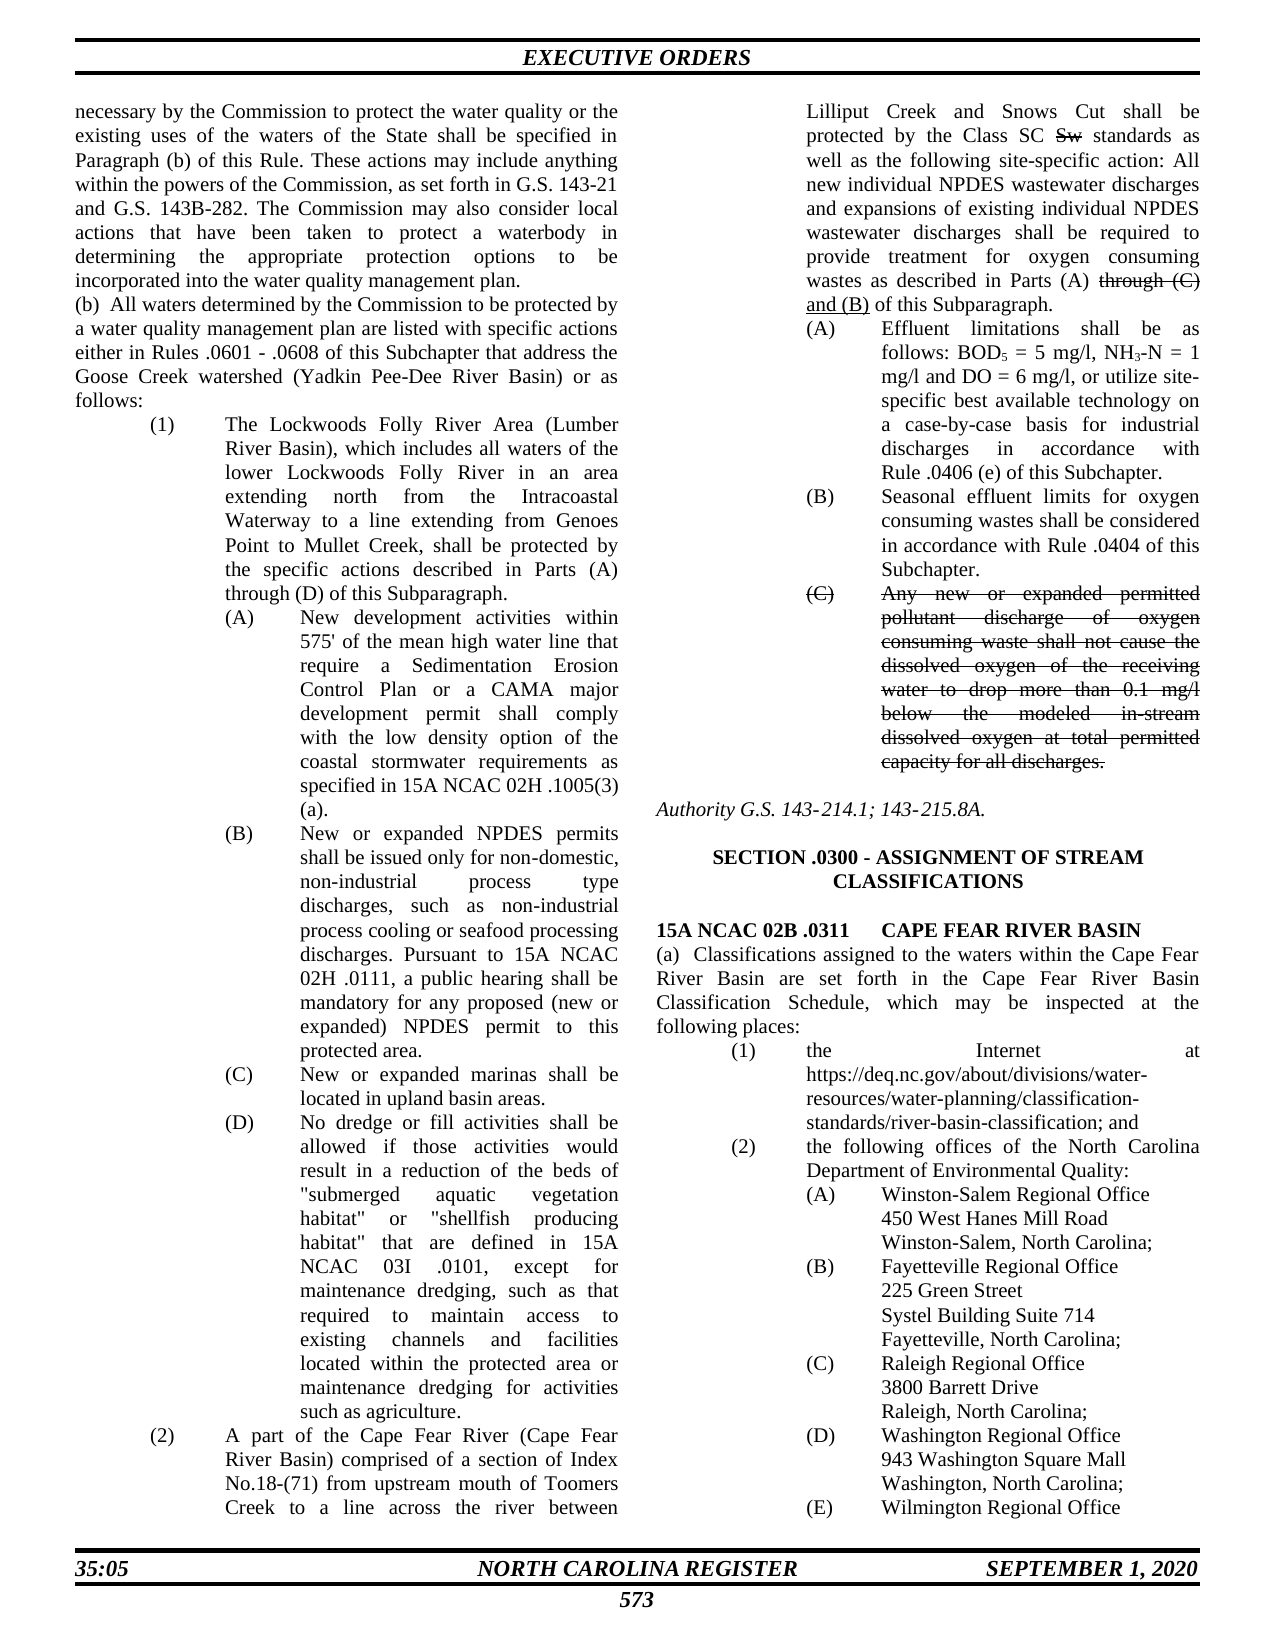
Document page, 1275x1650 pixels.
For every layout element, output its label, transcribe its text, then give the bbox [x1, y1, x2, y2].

text 225 Green Street [881, 1278, 1200, 1302]
text (1) the Internet at https://deq.nc.gov/about/divisions/water-resources/water-planning/classification-standards/river-basin-classification; and [731, 1038, 1200, 1134]
text Systel Building Suite 714 [881, 1302, 1200, 1327]
text Washington, North Carolina; [881, 1471, 1200, 1495]
text (A) Winston-Salem Regional Office [806, 1182, 1200, 1206]
text (D) Washington Regional Office [806, 1423, 1200, 1447]
text (b) All waters determined by the Commission to be protected by a water quality management plan are listed with specific actions either in Rules .0601 - .0608 of this Subchapter that address the Goose Creek watershed (Yadkin Pee-Dee River Basin) or as follows: [75, 292, 619, 412]
text 15A NCAC 02B .0311 CAPE FEAR RIVER BASIN [656, 917, 1200, 942]
text (2) the following offices of the North Carolina Department of Environmental Quality: [731, 1134, 1200, 1182]
text (B) New or expanded NPDES permits shall be issued only for non-domestic, non-industrial process type discharges, such as non-industrial process cooling or seafood processing discharges. Pursuant to 15A NCAC 02H .0111, a public hearing shall be mandatory for any proposed (new or expanded) NPDES permit to this protected area. [225, 821, 619, 1062]
text (2) A part of the Cape Fear River (Cape Fear River Basin) comprised of a section of Index No.18-(71) from upstream mouth of Toomers Creek to a line across the river between Lilliput Creek and Snows Cut shall be protected by the Class SC Sw standards as well as the following site-specific action: All new individual NPDES wastewater discharges and expansions of existing individual NPDES wastewater discharges shall be required to provide treatment for oxygen consuming wastes as described in Parts (A) through (C) and (B) of this Subparagraph. [731, 99, 1200, 316]
text (D) No dredge or fill activities shall be allowed if those activities would result in a reduction of the beds of "submerged aquatic vegetation habitat" or "shellfish producing habitat" that are defined in 15A NCAC 03I .0101, except for maintenance dredging, such as that required to maintain access to existing channels and facilities located within the protected area or maintenance dredging for activities such as agriculture. [225, 1110, 619, 1423]
text (A) New development activities within 575' of the mean high water line that require a Sedimentation Erosion Control Plan or a CAMA major development permit shall comply with the low density option of the coastal stormwater requirements as specified in 15A NCAC 02H .1005(3)(a). [225, 605, 619, 821]
text Winston-Salem, North Carolina; [881, 1230, 1200, 1254]
text Authority G.S. 143-214.1; 143-215.8A. [656, 797, 1200, 821]
text Raleigh, North Carolina; [881, 1399, 1200, 1423]
text 3800 Barrett Drive [881, 1375, 1200, 1399]
text (1) The Lockwoods Folly River Area (Lumber River Basin), which includes all waters of the lower Lockwoods Folly River in an area extending north from the Intracoastal Waterway to a line extending from Genoes Point to Mullet Creek, shall be protected by the specific actions described in Parts (A) through (D) of this Subparagraph. [150, 412, 619, 605]
text (E) Wilmington Regional Office [806, 1495, 1200, 1519]
text 450 West Hanes Mill Road [881, 1206, 1200, 1230]
text (2) A part of the Cape Fear River (Cape Fear River Basin) comprised of a section of Index No.18-(71) from upstream mouth of Toomers Creek to a line across the river between Lilliput Creek and Snows Cut shall be protected by the Class SC Sw standards as well as the following site-specific action: All new individual NPDES wastewater discharges and expansions of existing individual NPDES wastewater discharges shall be required to provide treatment for oxygen consuming wastes as described in Parts (A) through (C) and (B) of this Subparagraph. [150, 1423, 619, 1519]
text (B) Fayetteville Regional Office [806, 1254, 1200, 1278]
text (A) Effluent limitations shall be as follows: BOD5 = 5 mg/l, NH3-N = 1 mg/l and DO = 6 mg/l, or utilize site-specific best available technology on a case-by-case basis for industrial discharges in accordance with Rule .0406 (e) of this Subchapter. [806, 316, 1200, 484]
text (C) Raleigh Regional Office [806, 1351, 1200, 1375]
text (a) Classifications assigned to the waters within the Cape Fear River Basin are set forth in the Cape Fear River Basin Classification Schedule, which may be inspected at the following places: [656, 942, 1200, 1038]
text 943 Washington Square Mall [881, 1447, 1200, 1471]
text Fayetteville, North Carolina; [881, 1327, 1200, 1351]
text SECTION .0300 - ASSIGNMENT OF STREAM CLASSIFICATIONS [656, 845, 1200, 893]
text (C) Any new or expanded permitted pollutant discharge of oxygen consuming waste shall not cause the dissolved oxygen of the receiving water to drop more than 0.1 mg/l below the modeled in-stream dissolved oxygen at total permitted capacity for all discharges. [806, 581, 1200, 773]
text (B) Seasonal effluent limits for oxygen consuming wastes shall be considered in accordance with Rule .0404 of this Subchapter. [806, 484, 1200, 581]
text (C) New or expanded marinas shall be located in upland basin areas. [225, 1062, 619, 1110]
